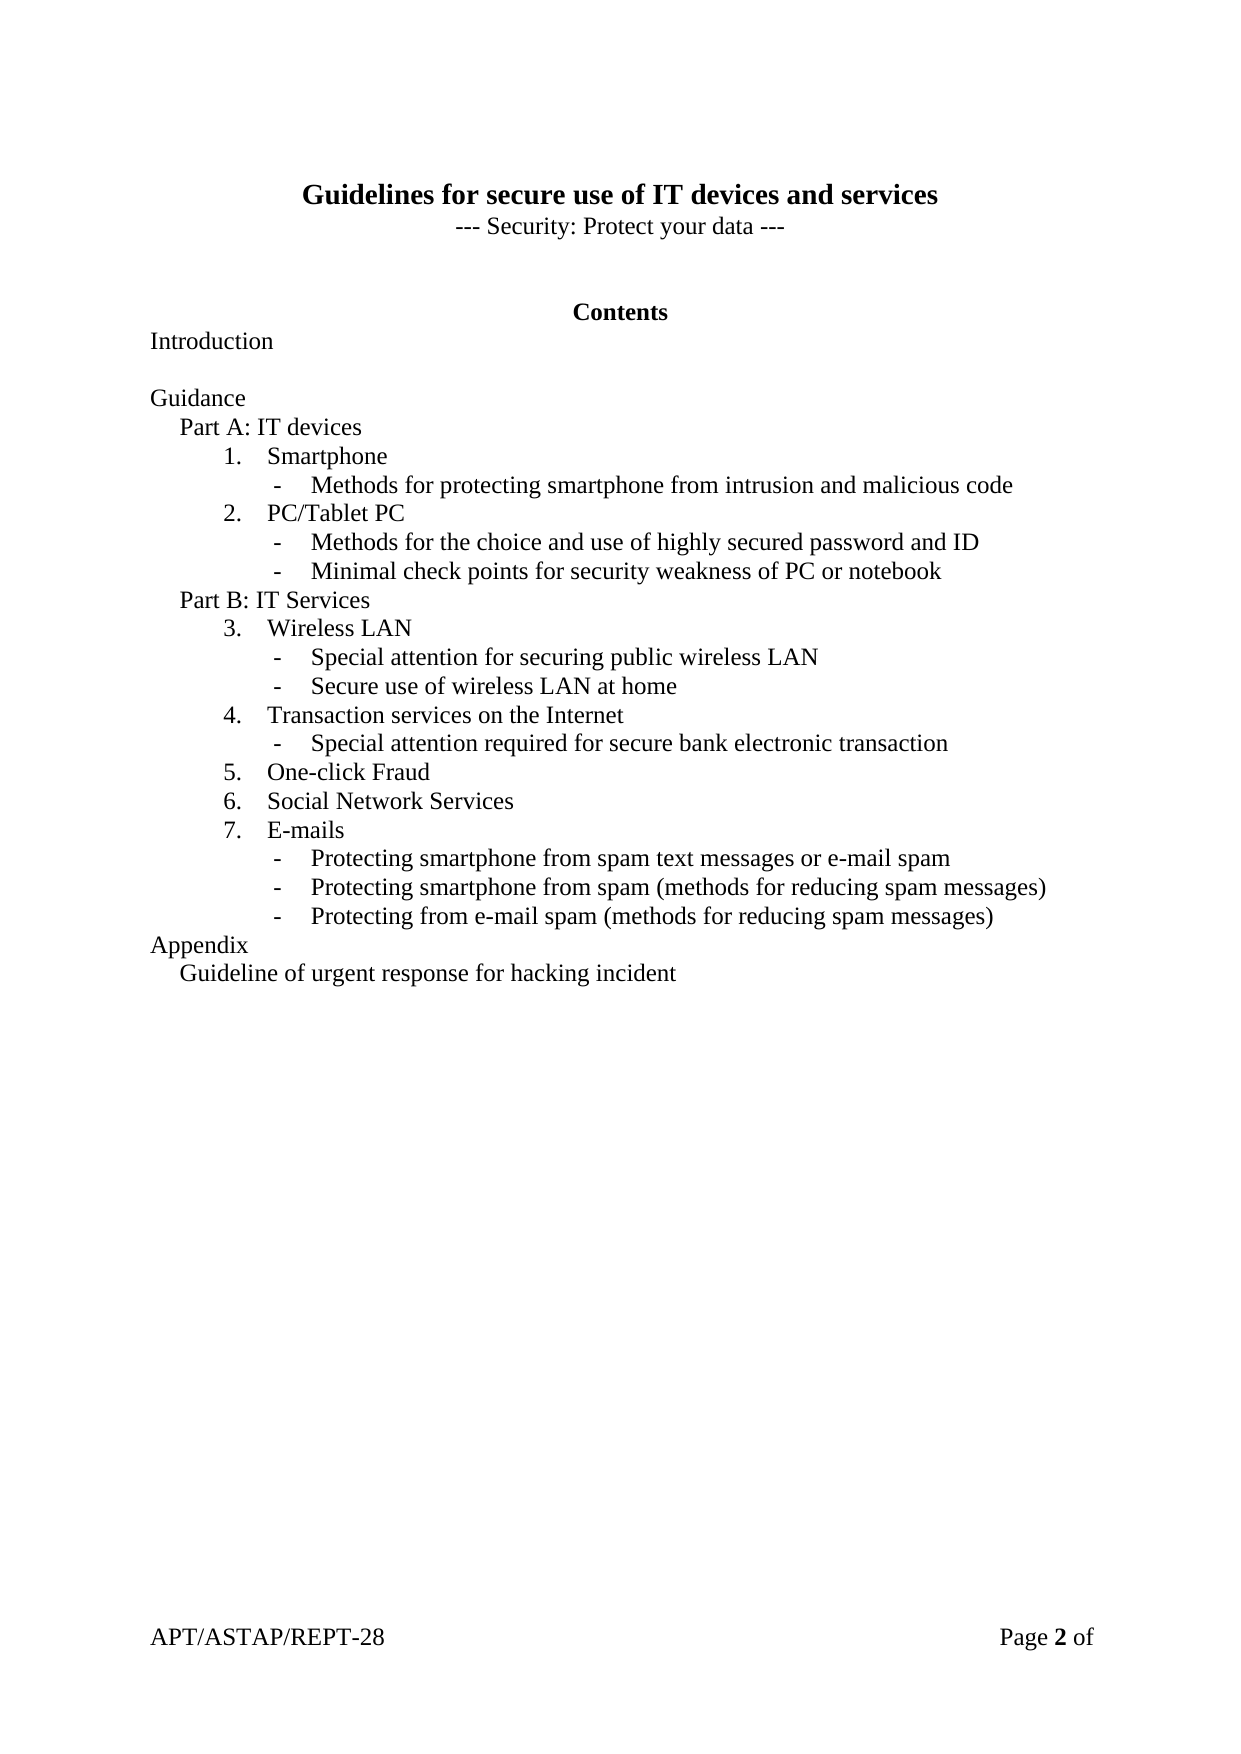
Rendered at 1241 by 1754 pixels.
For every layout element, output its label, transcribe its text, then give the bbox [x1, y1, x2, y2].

text --- Security: Protect your data --- [150, 211, 1090, 240]
list Special attention for securing public wireless LAN [273, 642, 1090, 671]
list One-click Fraud [223, 757, 1090, 786]
list Special attention required for secure bank electronic transaction [273, 728, 1090, 757]
list Secure use of wireless LAN at home [273, 671, 1090, 700]
list Social Network Services [223, 786, 1090, 815]
list Protecting smartphone from spam (methods for reducing spam messages) [273, 872, 1090, 901]
list Transaction services on the Internet [223, 700, 1090, 728]
list Protecting smartphone from spam text messages or e-mail spam [273, 843, 1090, 872]
list E-mails [223, 815, 1090, 843]
list Protecting from e-mail spam (methods for reducing spam messages) [273, 901, 1090, 930]
list PC/Tablet PC [223, 498, 1090, 527]
text Contents [150, 297, 1090, 326]
list Methods for protecting smartphone from intrusion and malicious code [273, 470, 1090, 498]
list Minimal check points for security weakness of PC or notebook [273, 556, 1090, 585]
text Guideline of urgent response for hacking incident [179, 958, 1090, 987]
text Part A: IT devices [179, 412, 1090, 441]
text Introduction [150, 326, 1090, 355]
text Guidelines for secure use of IT devices and services [150, 177, 1090, 211]
text Part B: IT Services [179, 585, 1090, 613]
text Appendix [150, 930, 1090, 958]
list Wireless LAN [223, 613, 1090, 642]
list Smartphone [223, 441, 1090, 470]
list Methods for the choice and use of highly secured password and ID [273, 527, 1090, 556]
text Guidance [150, 383, 1090, 412]
